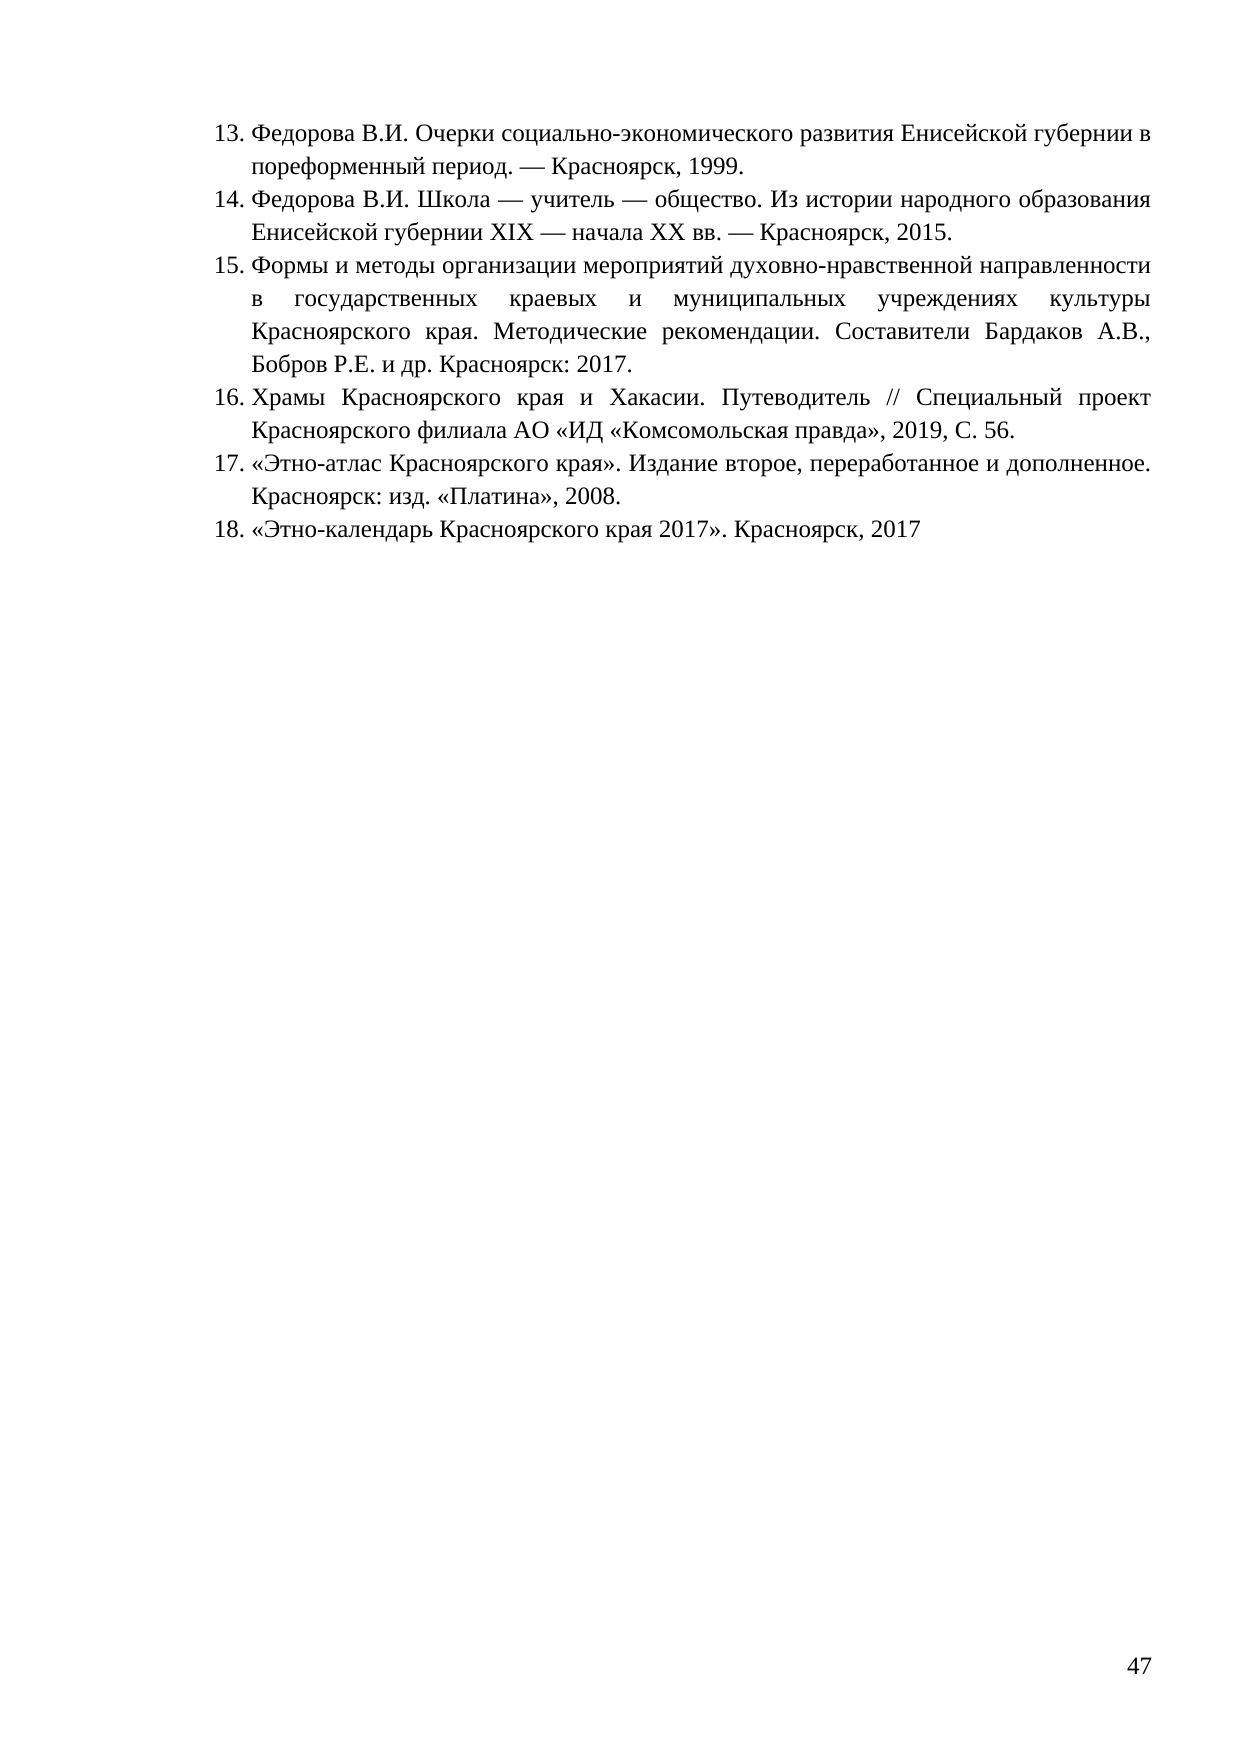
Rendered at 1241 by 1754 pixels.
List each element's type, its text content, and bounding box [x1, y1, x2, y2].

list «Этно-календарь Красноярского края 2017». Красноярск, 2017 [213, 514, 1152, 543]
list Храмы Красноярского края и Хакасии. Путеводитель // Специальный проект Красноярского филиала АО «ИД «Комсомольская правда», 2019, С. 56. [213, 382, 1152, 444]
list Федорова В.И. Очерки социально-экономического развития Енисейской губернии в пореформенный период. — Красноярск, 1999. [213, 118, 1152, 180]
list Формы и методы организации мероприятий духовно-нравственной направленности в государственных краевых и муниципальных учреждениях культуры Красноярского края. Методические рекомендации. Составители Бардаков А.В., Бобров Р.Е. и др. Красноярск: 2017. [213, 250, 1152, 378]
list «Этно-атлас Красноярского края». Издание второе, переработанное и дополненное. Красноярск: изд. «Платина», 2008. [213, 448, 1152, 510]
list Федорова В.И. Школа — учитель — общество. Из истории народного образования Енисейской губернии XIX — начала XX вв. — Красноярск, 2015. [213, 184, 1152, 246]
